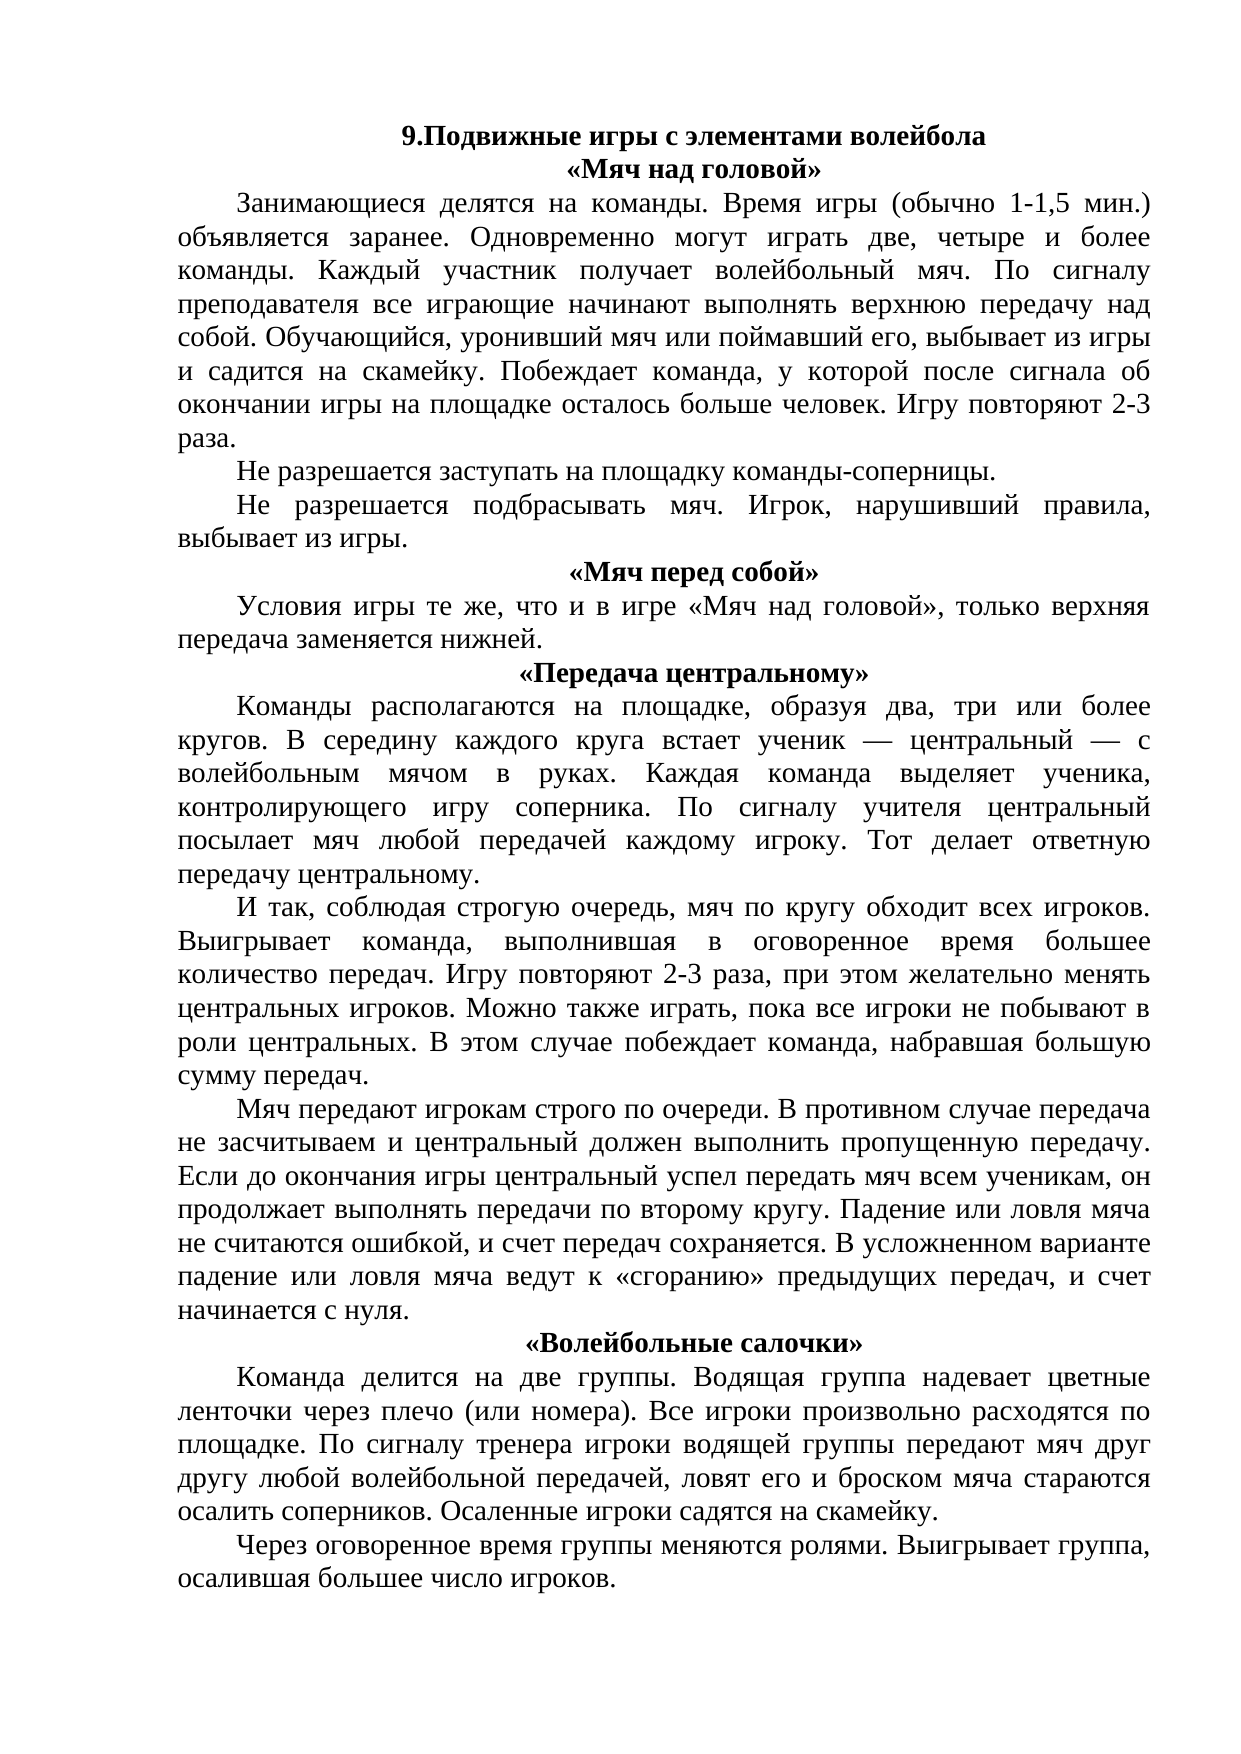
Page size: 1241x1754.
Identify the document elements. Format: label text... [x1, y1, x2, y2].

text Команды располагаются на площадке, образуя два, три или более кругов. В середину каждого круга встает ученик — центральный — с волейбольным мячом в руках. Каждая команда выделяет ученика, контролирующего игру соперника. По сигналу учителя центральный посылает мяч любой передачей каждому игроку. Тот делает ответную передачу центральному. [177, 688, 1152, 889]
text «Волейбольные салочки» [177, 1326, 1152, 1359]
text 9.Подвижные игры с элементами волейбола [177, 118, 1152, 152]
text «Мяч над головой» [177, 152, 1152, 185]
text Не разрешается подбрасывать мяч. Игрок, нарушивший правила, выбывает из игры. [177, 487, 1152, 554]
text И так, соблюдая строгую очередь, мяч по кругу обходит всех игроков. Выигрывает команда, выполнившая в оговоренное время большее количество передач. Игру повторяют 2-3 раза, при этом желательно менять центральных игроков. Можно также играть, пока все игроки не побывают в роли центральных. В этом случае побеждает команда, набравшая большую сумму передач. [177, 889, 1152, 1091]
text Команда делится на две группы. Водящая группа надевает цветные ленточки через плечо (или номера). Все игроки произвольно расходятся по площадке. По сигналу тренера игроки водящей группы передают мяч друг другу любой волейбольной передачей, ловят его и броском мяча стараются осалить соперников. Осаленные игроки садятся на скамейку. [177, 1359, 1152, 1527]
text Условия игры те же, что и в игре «Мяч над головой», только верхняя передача заменяется нижней. [177, 588, 1152, 655]
text Через оговоренное время группы меняются ролями. Выигрывает группа, осалившая большее число игроков. [177, 1527, 1152, 1594]
text Занимающиеся делятся на команды. Время игры (обычно 1-1,5 мин.) объявляется заранее. Одновременно могут играть две, четыре и более команды. Каждый участник получает волейбольный мяч. По сигналу преподавателя все играющие начинают выполнять верхнюю передачу над собой. Обучающийся, уронивший мяч или поймавший его, выбывает из игры и садится на скамейку. Побеждает команда, у которой после сигнала об окончании игры на площадке осталось больше человек. Игру повторяют 2-3 раза. [177, 185, 1152, 453]
text «Передача центральному» [177, 655, 1152, 688]
text «Мяч перед собой» [177, 554, 1152, 588]
text Не разрешается заступать на площадку команды-соперницы. [177, 453, 1152, 487]
text Мяч передают игрокам строго по очереди. В противном случае передача не засчитываем и центральный должен выполнить пропущенную передачу. Если до окончания игры центральный успел передать мяч всем ученикам, он продолжает выполнять передачи по второму кругу. Падение или ловля мяча не считаются ошибкой, и счет передач сохраняется. В усложненном варианте падение или ловля мяча ведут к «сгоранию» предыдущих передач, и счет начинается с нуля. [177, 1091, 1152, 1326]
